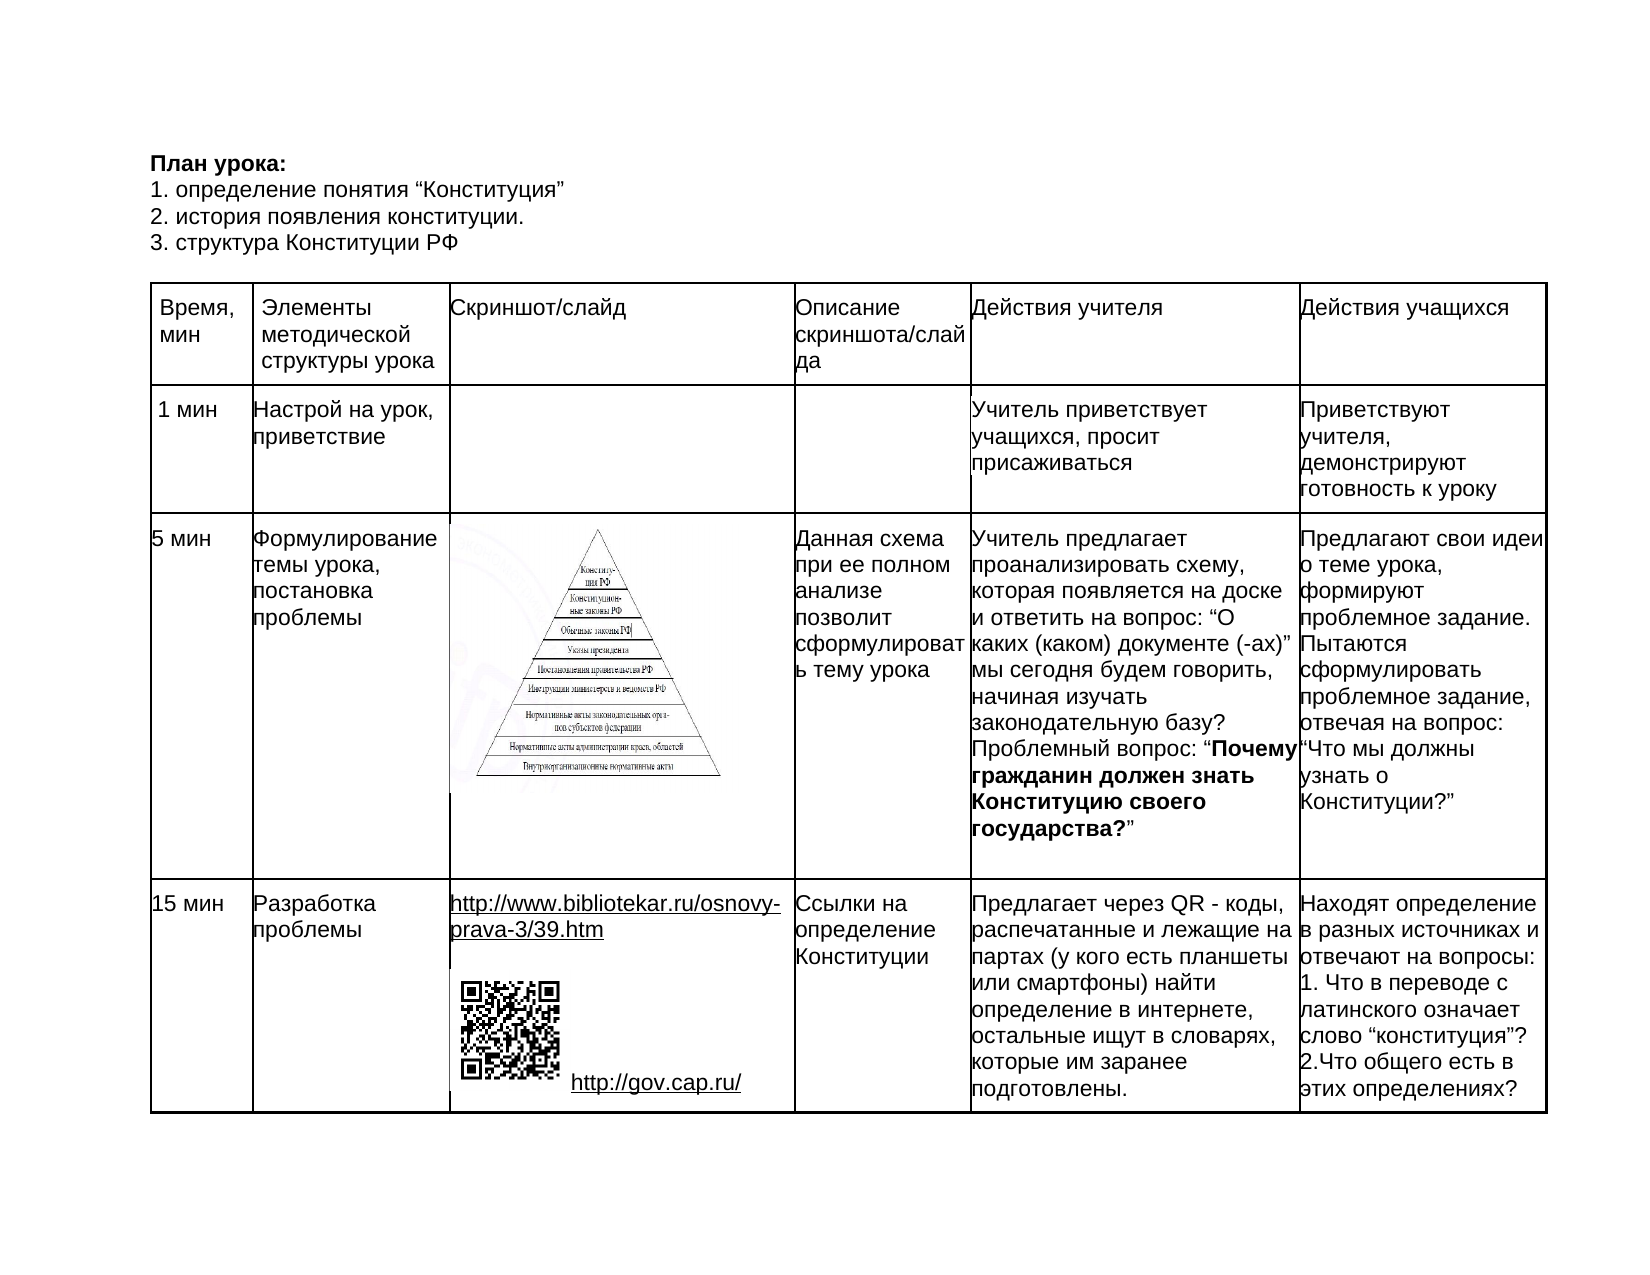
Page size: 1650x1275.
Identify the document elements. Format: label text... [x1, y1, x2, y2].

table_header Элементы методической структуры урока [254, 284, 449, 384]
table_cell Приветствуют учителя, демонстрируют готовность к уроку [1301, 386, 1545, 512]
table_header Время, мин [152, 284, 252, 384]
table_cell [451, 514, 794, 878]
table_cell Учитель предлагает проанализировать схему, которая появляется на доске и ответить на вопрос: “О каких (каком) документе (-ах)” мы сегодня будем говорить, начиная изучать законодательную базу? Проблемный вопрос: “Почему гражданин должен знать Конституцию своего государства?” [972, 514, 1299, 878]
picture [449, 969, 571, 1091]
table_cell Данная схема при ее полном анализе позволит сформулировать тему урока [796, 514, 970, 878]
table_cell 15 мин [152, 880, 252, 1111]
table_cell [796, 386, 970, 512]
table_header Действия учителя [972, 284, 1299, 384]
table_header Скриншот/слайд [451, 284, 794, 384]
text 2. история появления конституции. [150, 203, 1500, 229]
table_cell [796, 880, 970, 1111]
table_cell Разработка проблемы [254, 880, 449, 1111]
table_cell Предлагают свои идеи о теме урока, формируют проблемное задание. Пытаются сформулировать проблемное задание, отвечая на вопрос: “Что мы должны узнать о Конституции?” [1301, 514, 1545, 878]
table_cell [451, 880, 794, 1111]
text 3. структура Конституции РФ [150, 229, 1500, 255]
table_cell Учитель приветствует учащихся, просит присаживаться [972, 386, 1299, 512]
table_cell [451, 386, 794, 512]
text 1. определение понятия “Конституция” [150, 176, 1500, 203]
picture [449, 524, 744, 793]
table_cell Настрой на урок, приветствие [254, 386, 449, 512]
table_header Описание скриншота/слайда [796, 284, 970, 384]
table_header Действия учащихся [1301, 284, 1545, 384]
table_cell 5 мин [152, 514, 252, 878]
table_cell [972, 880, 1299, 1111]
table_cell 1 мин [152, 386, 252, 512]
text План урока: [150, 150, 1500, 176]
table_cell Формулирование темы урока, постановка проблемы [254, 514, 449, 878]
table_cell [1301, 880, 1545, 1111]
